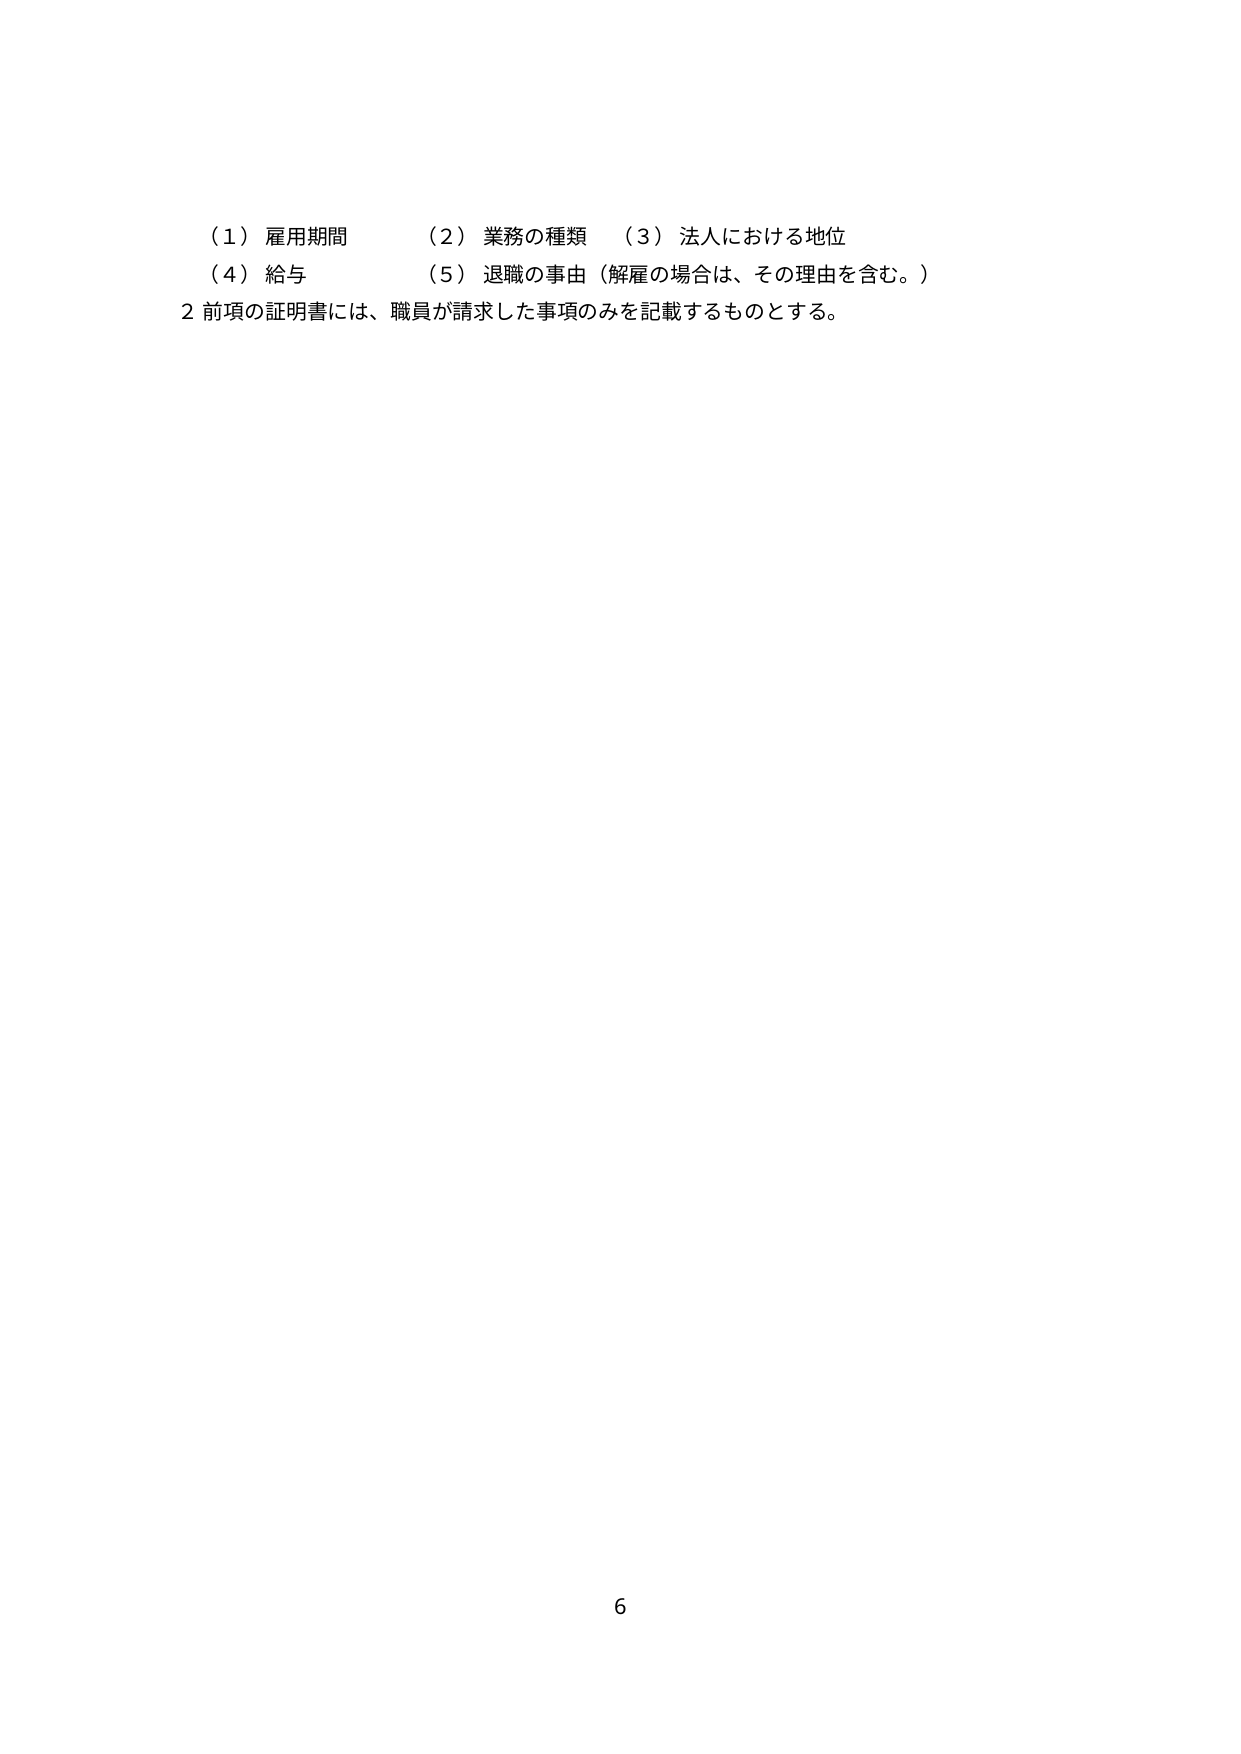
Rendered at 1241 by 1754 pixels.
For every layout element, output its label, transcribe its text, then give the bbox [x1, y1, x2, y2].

text （４） 給与 （５） 退職の事由（解雇の場合は、その理由を含む。） [177, 254, 1063, 292]
text （１） 雇用期間 （２） 業務の種類 （３） 法人における地位 [177, 217, 1063, 254]
text ２ 前項の証明書には、職員が請求した事項のみを記載するものとする。 [177, 292, 1063, 329]
